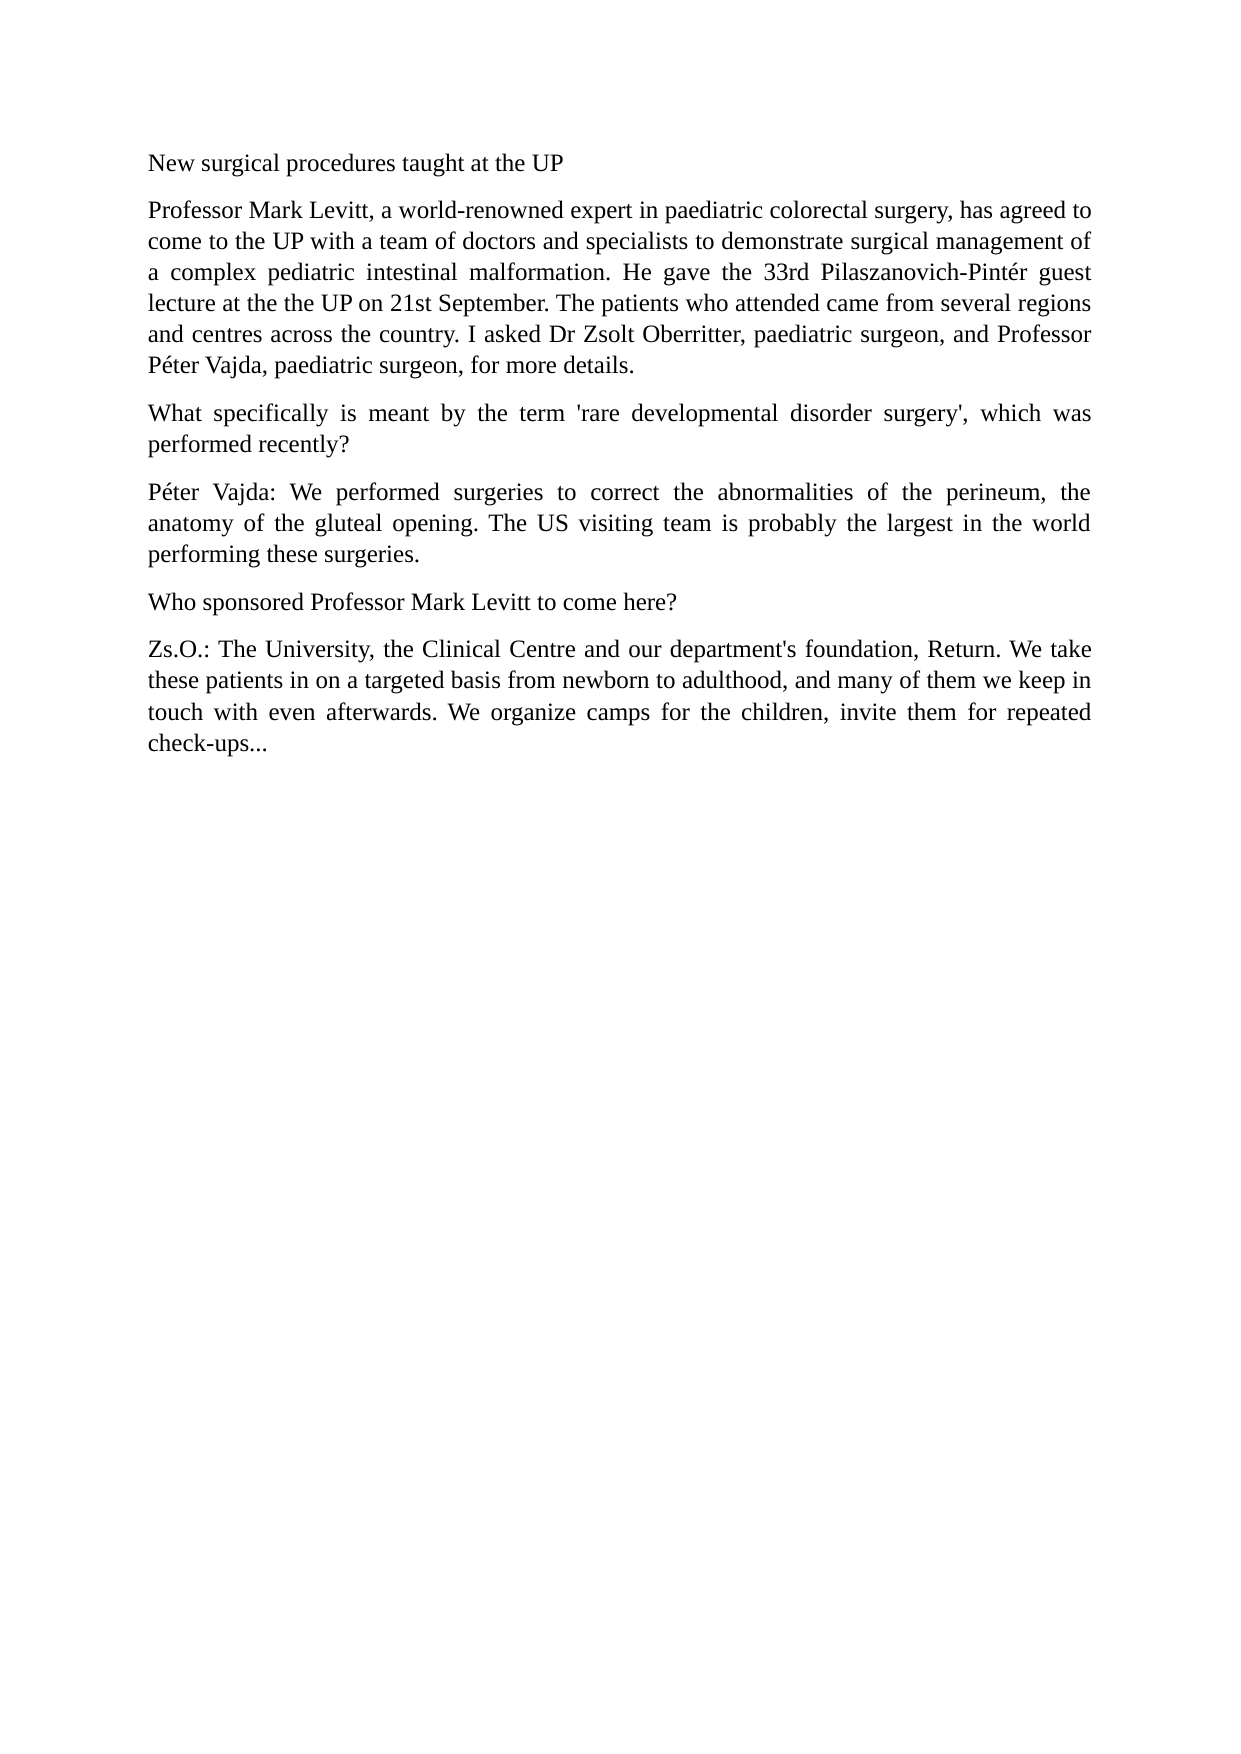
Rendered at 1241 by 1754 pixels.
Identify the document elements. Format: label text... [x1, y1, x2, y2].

text Zs.O.: The University, the Clinical Centre and our department's foundation, Return. We take these patients in on a targeted basis from newborn to adulthood, and many of them we keep in touch with even afterwards. We organize camps for the children, invite them for repeated check-ups... [148, 634, 1093, 756]
text Péter Vajda: We performed surgeries to correct the abnormalities of the perineum, the anatomy of the gluteal opening. The US visiting team is probably the largest in the world performing these surgeries. [148, 477, 1093, 568]
text What specifically is meant by the term 'rare developmental disorder surgery', which was performed recently? [148, 398, 1093, 458]
text Professor Mark Levitt, a world-renowned expert in paediatric colorectal surgery, has agreed to come to the UP with a team of doctors and specialists to demonstrate surgical management of a complex pediatric intestinal malformation. He gave the 33rd Pilaszanovich-Pintér guest lecture at the the UP on 21st September. The patients who attended came from several regions and centres across the country. I asked Dr Zsolt Oberritter, paediatric surgeon, and Professor Péter Vajda, paediatric surgeon, for more details. [148, 195, 1093, 379]
text New surgical procedures taught at the UP [148, 148, 1093, 176]
text Who sponsored Professor Mark Levitt to come here? [148, 587, 1093, 616]
